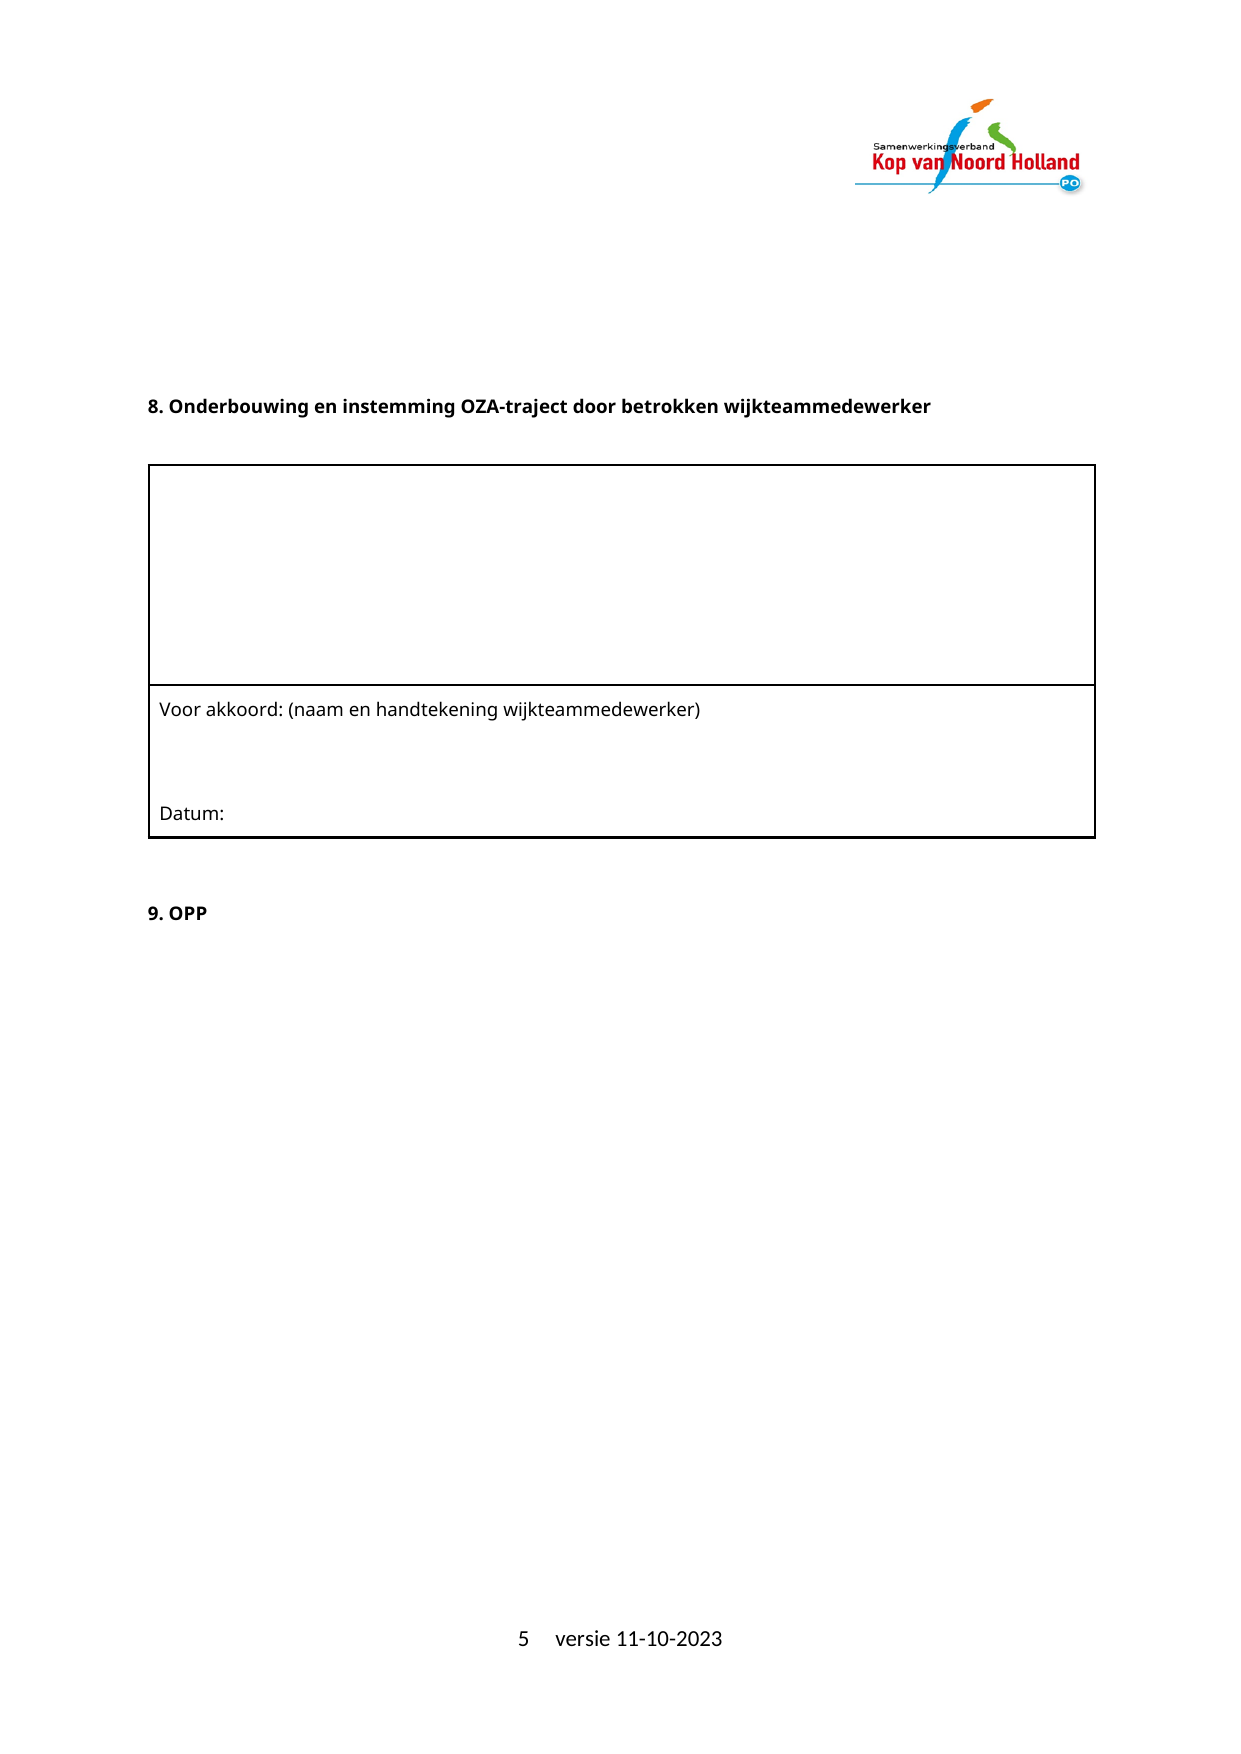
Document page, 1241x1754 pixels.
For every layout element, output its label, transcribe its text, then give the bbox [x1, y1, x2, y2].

table_header [150, 466, 1094, 684]
picture [855, 73, 1093, 225]
table_cell Voor akkoord: (naam en handtekening wijkteammedewerker) Datum: [150, 686, 1094, 836]
text 9. OPP [148, 839, 1093, 926]
text 8. Onderbouwing en instemming OZA-traject door betrokken wijkteammedewerker [148, 393, 1093, 419]
